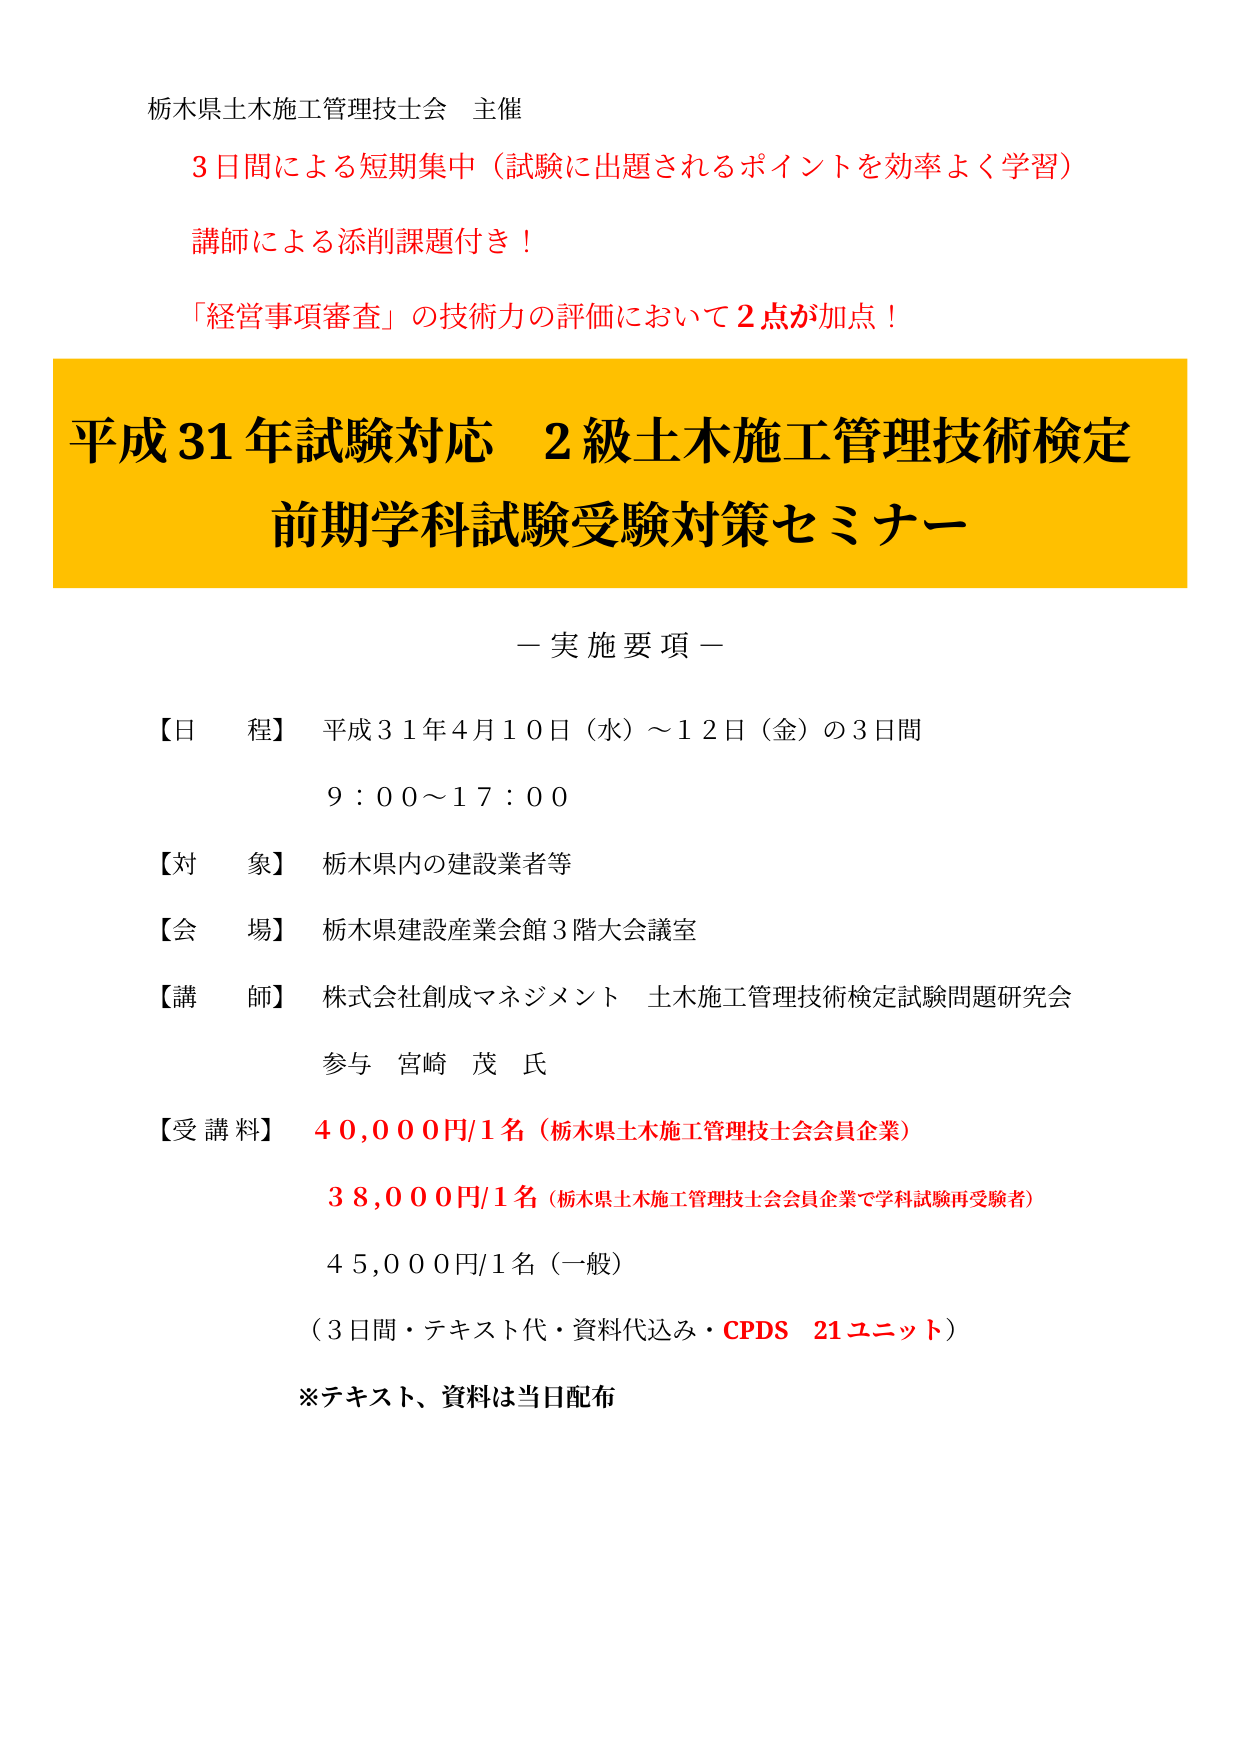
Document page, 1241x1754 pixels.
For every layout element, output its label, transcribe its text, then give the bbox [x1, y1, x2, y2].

text 参与 宮崎 茂 氏 [148, 1044, 1092, 1081]
text 講師による添削課題付き！ [148, 202, 1092, 277]
text 【講 師】 株式会社創成マネジメント 土木施工管理技術検定試験問題研究会 [148, 977, 1092, 1014]
text 【対 象】 栃木県内の建設業者等 [148, 844, 1092, 881]
text ３８,０００円/１名（栃木県土木施工管理技士会会員企業で学科試験再受験者） [148, 1177, 1092, 1214]
text ※テキスト、資料は当日配布 [148, 1377, 1092, 1414]
text 【日 程】 平成３１年４月１０日（水）～１２日（金）の３日間 [148, 710, 1092, 748]
text ４５,０００円/１名（一般） [148, 1244, 1092, 1281]
text 3日間による短期集中（試験に出題されるポイントを効率よく学習） [148, 127, 1092, 202]
text － 実 施 要 項 － [148, 606, 1092, 681]
text ９：００～１７：００ [148, 777, 1092, 814]
text 栃木県土木施工管理技士会 主催 [148, 89, 1092, 127]
text 「経営事項審査」の技術力の評価において２点が加点！ [148, 277, 1092, 352]
text 【会 場】 栃木県建設産業会館３階大会議室 [148, 910, 1092, 948]
text （３日間・テキスト代・資料代込み・CPDS 21ユニット） [148, 1310, 1092, 1348]
text 【受 講 料】 ４０,０００円/１名（栃木県土木施工管理技士会会員企業） [148, 1110, 1092, 1148]
